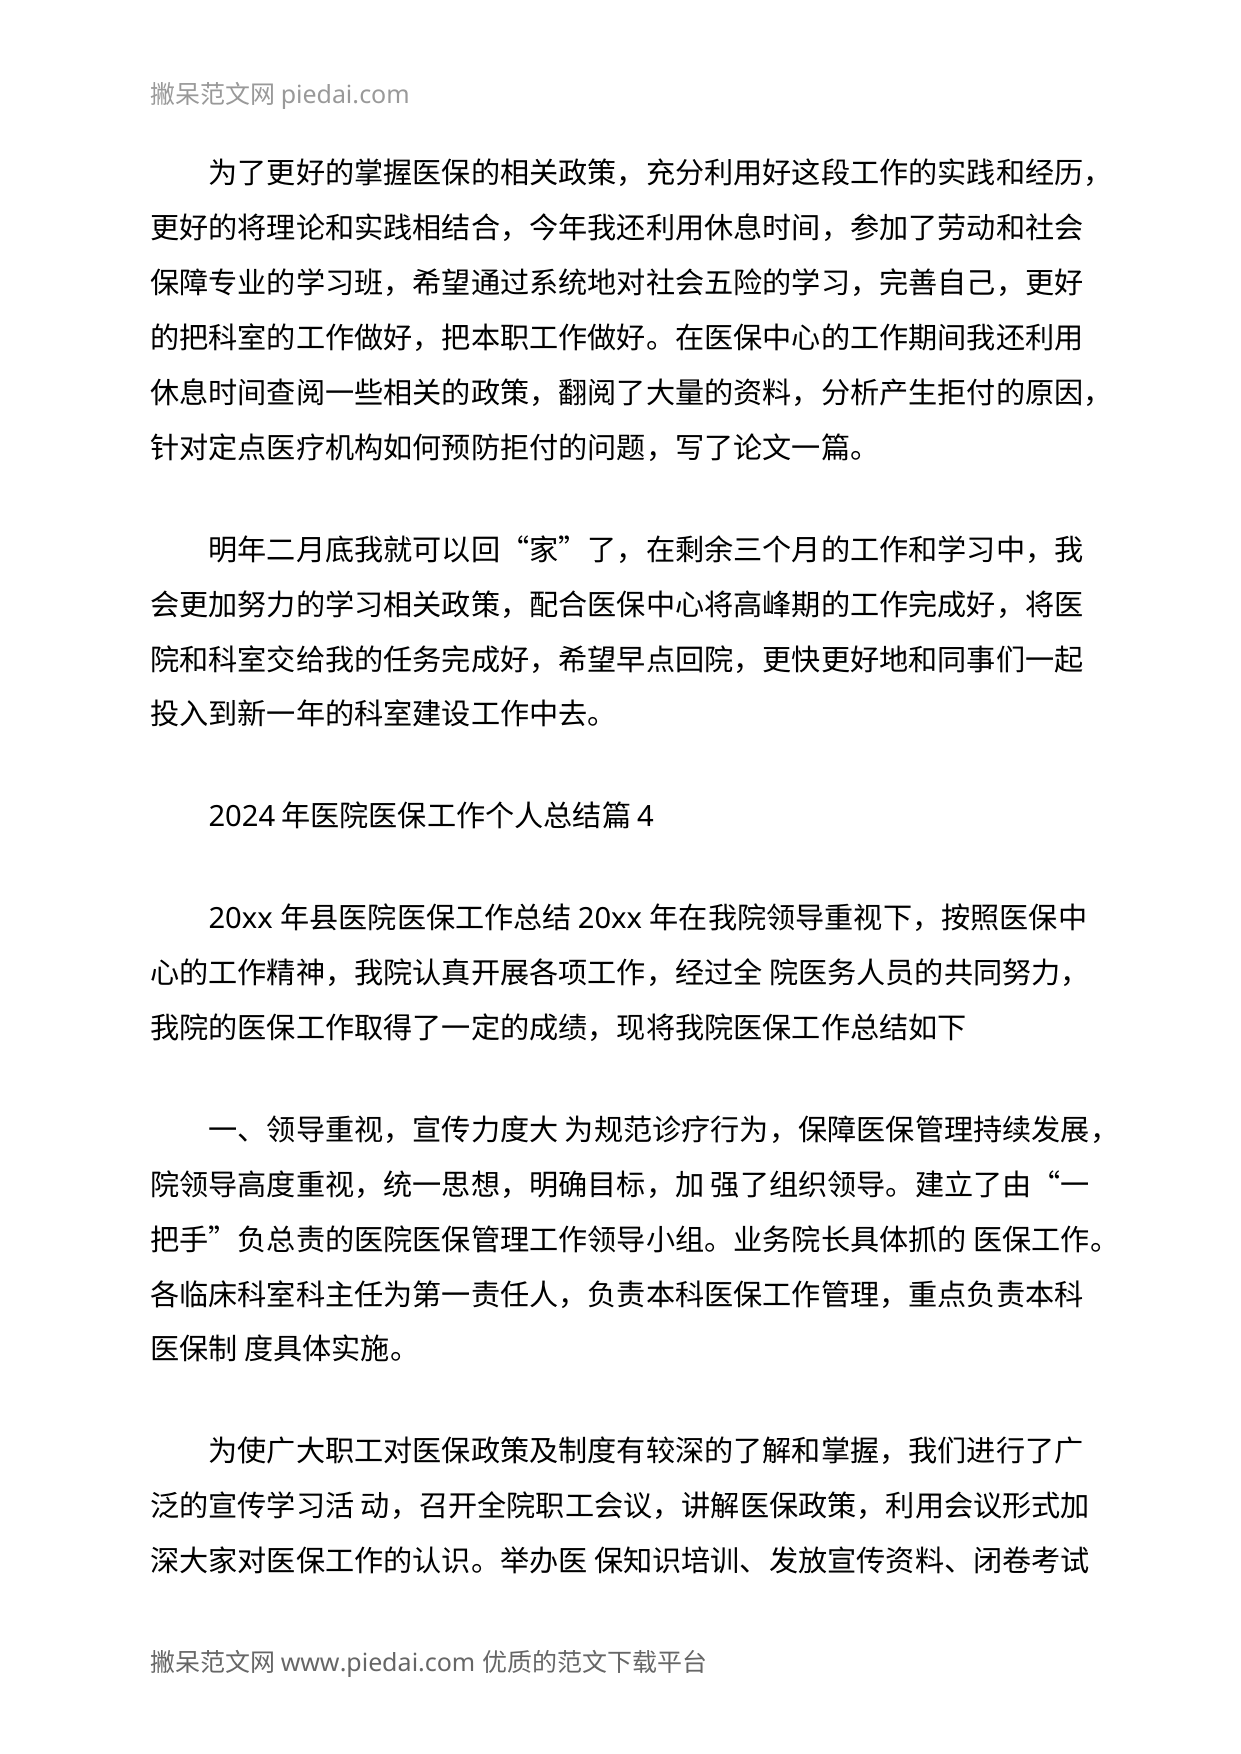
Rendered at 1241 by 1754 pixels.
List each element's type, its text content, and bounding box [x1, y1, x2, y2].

text 一、领导重视，宣传力度大 为规范诊疗行为，保障医保管理持续发展，院领导高度重视，统一思想，明确目标，加 强了组织领导。建立了由“一把手”负总责的医院医保管理工作领导小组。业务院长具体抓的 医保工作。各临床科室科主任为第一责任人，负责本科医保工作管理，重点负责本科医保制 度具体实施。 [150, 1106, 1090, 1368]
text 为了更好的掌握医保的相关政策，充分利用好这段工作的实践和经历，更好的将理论和实践相结合，今年我还利用休息时间，参加了劳动和社会保障专业的学习班，希望通过系统地对社会五险的学习，完善自己，更好的把科室的工作做好，把本职工作做好。在医保中心的工作期间我还利用休息时间查阅一些相关的政策，翻阅了大量的资料，分析产生拒付的原因，针对定点医疗机构如何预防拒付的问题，写了论文一篇。 [150, 150, 1090, 467]
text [150, 1428, 1090, 1580]
text 20xx 年县医院医保工作总结20xx 年在我院领导重视下，按照医保中心的工作精神，我院认真开展各项工作，经过全 院医务人员的共同努力，我院的医保工作取得了一定的成绩，现将我院医保工作总结如下 [150, 895, 1090, 1047]
text 明年二月底我就可以回“家”了，在剩余三个月的工作和学习中，我会更加努力的学习相关政策，配合医保中心将高峰期的工作完成好，将医院和科室交给我的任务完成好，希望早点回院，更快更好地和同事们一起投入到新一年的科室建设工作中去。 [150, 526, 1090, 733]
text 2024年医院医保工作个人总结篇4 [150, 793, 1090, 835]
